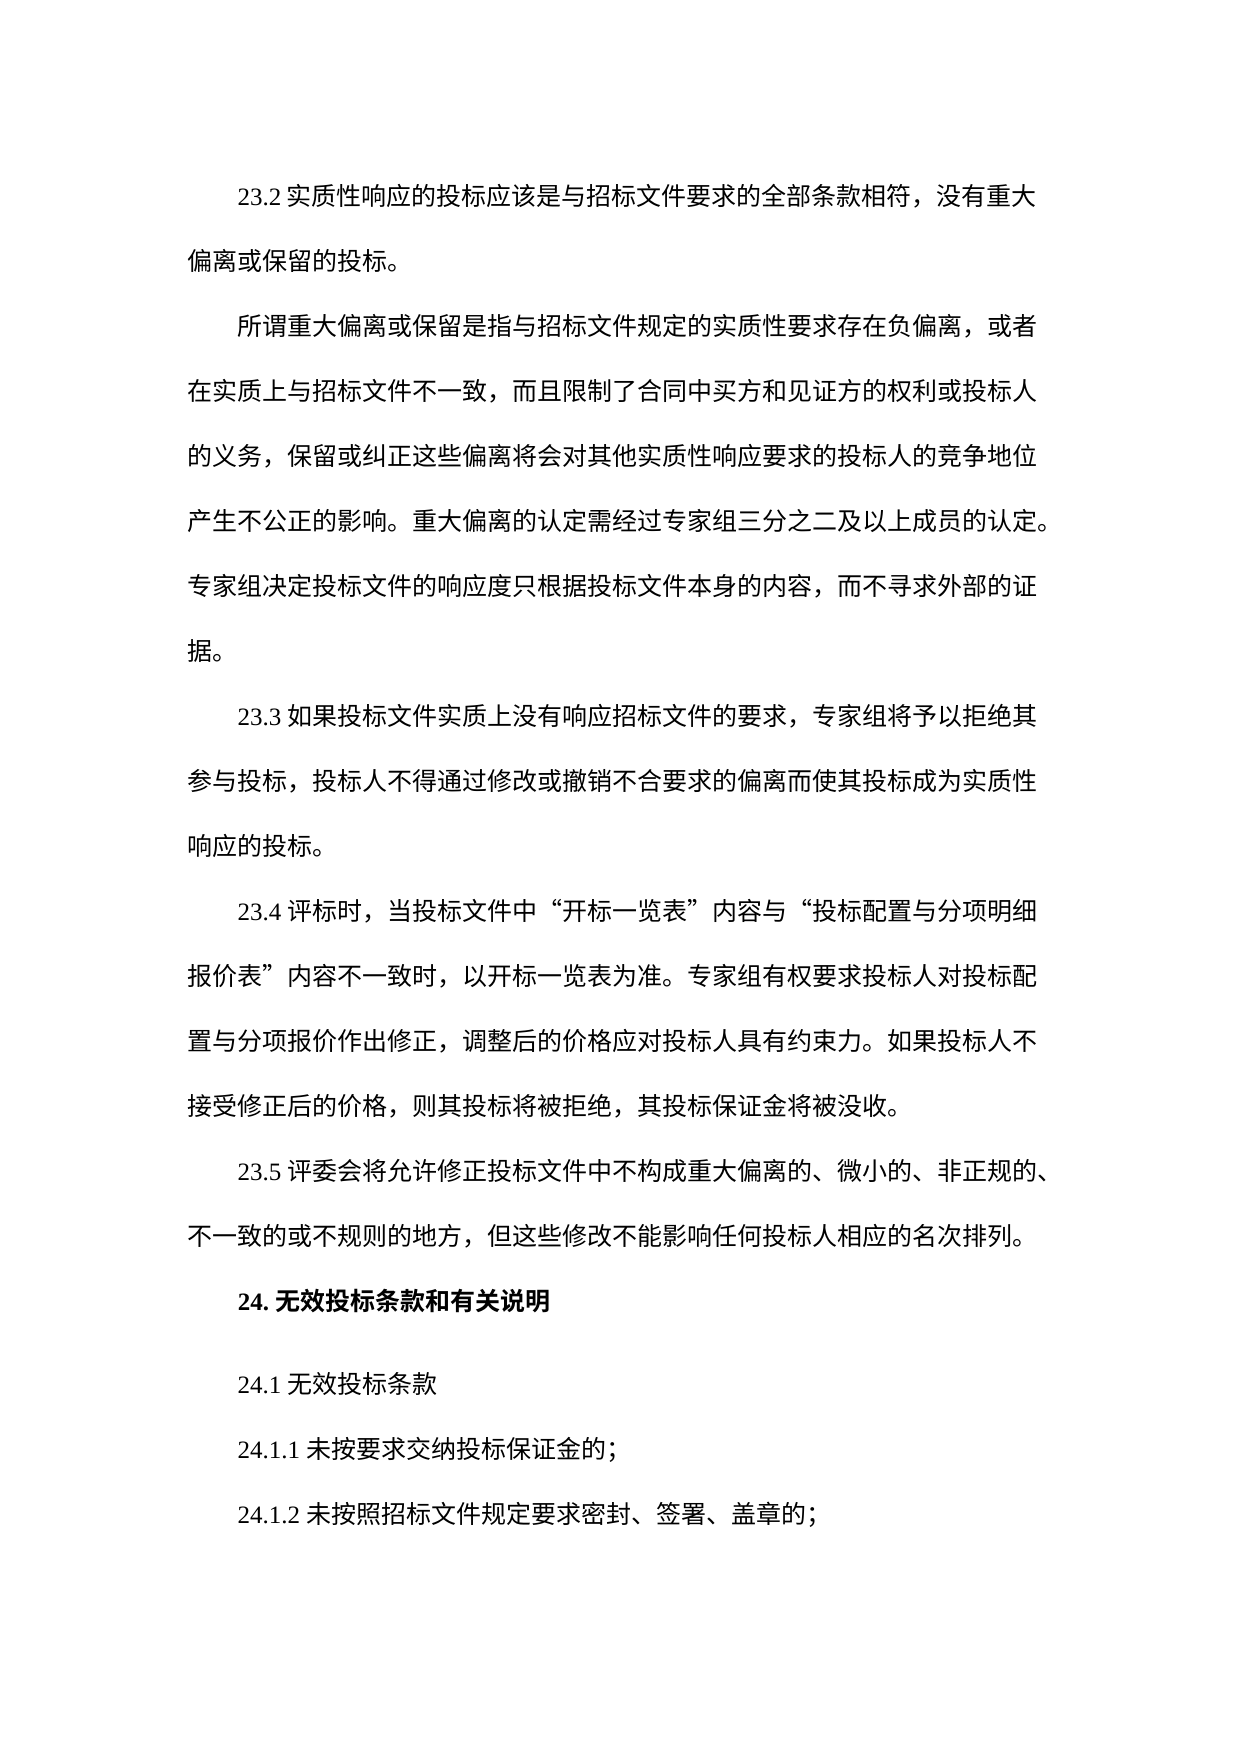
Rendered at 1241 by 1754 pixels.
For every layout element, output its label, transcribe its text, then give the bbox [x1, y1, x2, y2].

text 所谓重大偏离或保留是指与招标文件规定的实质性要求存在负偏离，或者在实质上与招标文件不一致，而且限制了合同中买方和见证方的权利或投标人的义务，保留或纠正这些偏离将会对其他实质性响应要求的投标人的竞争地位产生不公正的影响。重大偏离的认定需经过专家组三分之二及以上成员的认定。专家组决定投标文件的响应度只根据投标文件本身的内容，而不寻求外部的证据。 [187, 292, 1053, 682]
text 24. 无效投标条款和有关说明 [187, 1267, 1053, 1332]
text 24.1.2 未按照招标文件规定要求密封、签署、盖章的； [187, 1480, 1053, 1545]
text 24.1.1 未按要求交纳投标保证金的； [187, 1415, 1053, 1480]
text 24.1 无效投标条款 [187, 1350, 1053, 1415]
text 23.2实质性响应的投标应该是与招标文件要求的全部条款相符，没有重大偏离或保留的投标。 [187, 162, 1053, 292]
text 23.3 如果投标文件实质上没有响应招标文件的要求，专家组将予以拒绝其参与投标，投标人不得通过修改或撤销不合要求的偏离而使其投标成为实质性响应的投标。 [187, 682, 1053, 877]
text 23.4 评标时，当投标文件中“开标一览表”内容与“投标配置与分项明细报价表”内容不一致时，以开标一览表为准。专家组有权要求投标人对投标配置与分项报价作出修正，调整后的价格应对投标人具有约束力。如果投标人不接受修正后的价格，则其投标将被拒绝，其投标保证金将被没收。 [187, 877, 1053, 1137]
text 23.5 评委会将允许修正投标文件中不构成重大偏离的、微小的、非正规的、不一致的或不规则的地方，但这些修改不能影响任何投标人相应的名次排列。 [187, 1137, 1053, 1267]
